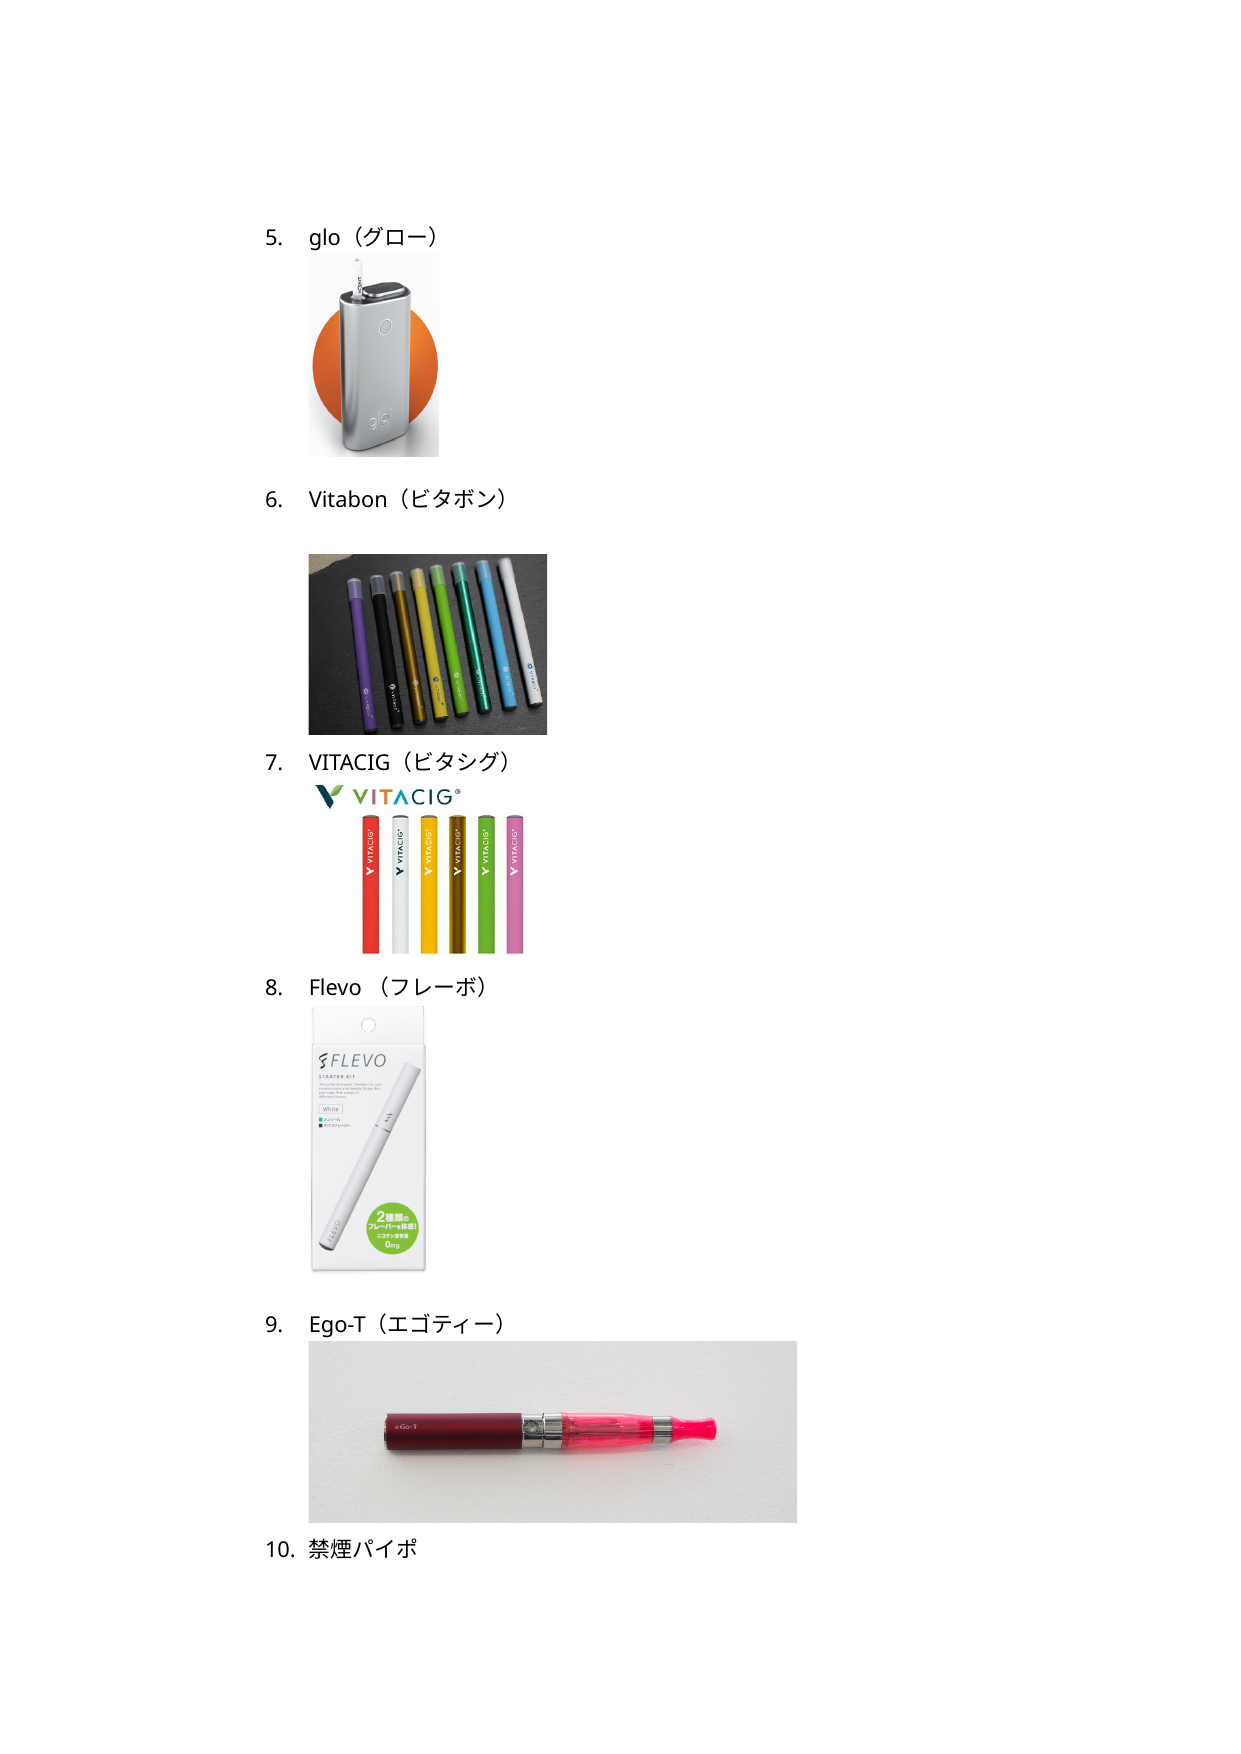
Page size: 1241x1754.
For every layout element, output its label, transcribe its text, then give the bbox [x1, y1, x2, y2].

list Ego-T（エゴティー） [265, 1304, 1063, 1342]
picture [308, 1341, 798, 1523]
list Vitabon（ビタボン） [265, 479, 1063, 517]
list glo（グロー） [265, 217, 1063, 254]
picture [308, 779, 573, 962]
picture [308, 254, 440, 457]
picture [308, 554, 548, 735]
list Flevo （フレーボ） [265, 967, 1063, 1004]
picture [308, 1004, 441, 1276]
list VITACIG（ビタシグ） [265, 742, 1063, 779]
list 禁煙パイポ [265, 1529, 1063, 1567]
